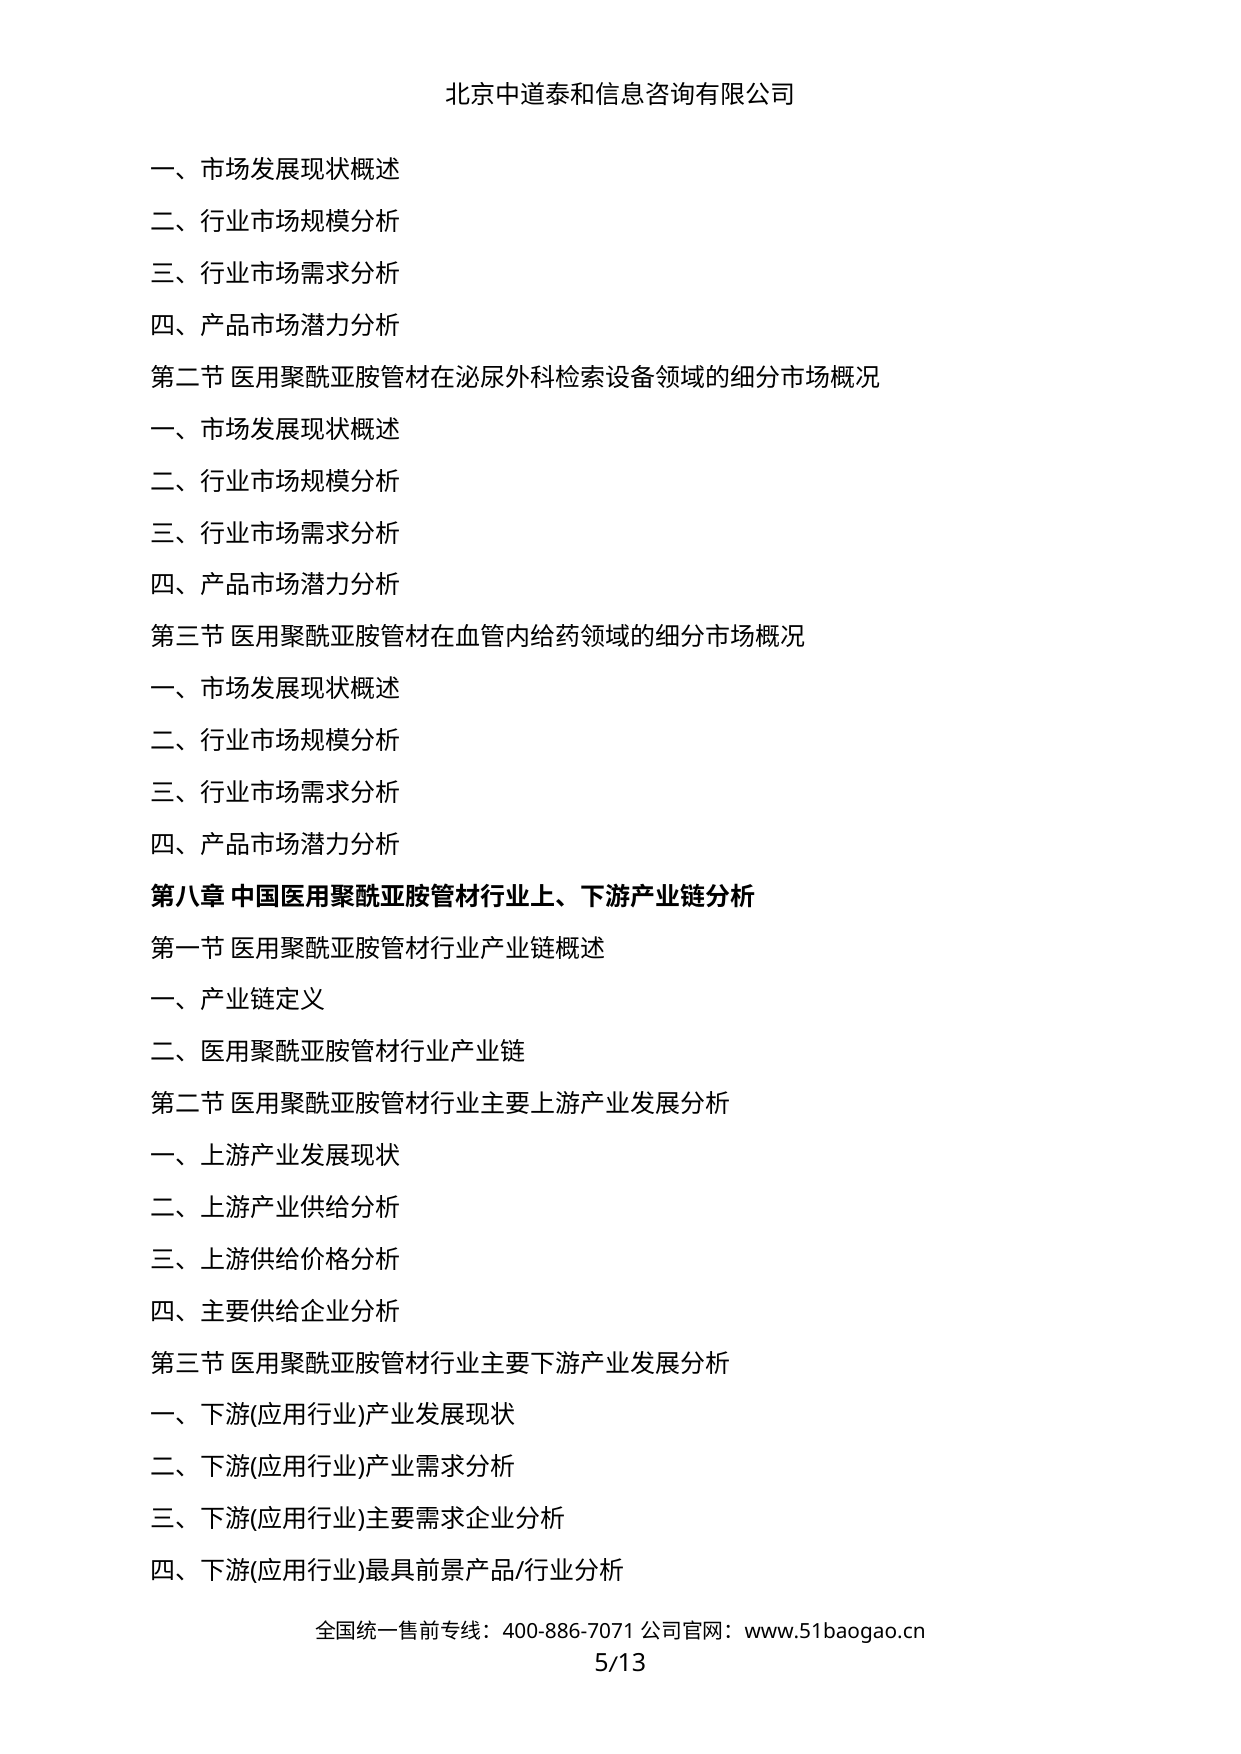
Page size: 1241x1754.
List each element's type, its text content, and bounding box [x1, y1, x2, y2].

text 四、产品市场潜力分析 [150, 824, 1090, 861]
text 第一节 医用聚酰亚胺管材行业产业链概述 [150, 928, 1090, 964]
text 二、医用聚酰亚胺管材行业产业链 [150, 1032, 1090, 1068]
text 四、下游(应用行业)最具前景产品/行业分析 [150, 1551, 1090, 1587]
text 第八章 中国医用聚酰亚胺管材行业上、下游产业链分析 [150, 876, 1090, 912]
text 四、产品市场潜力分析 [150, 306, 1090, 342]
text 一、下游(应用行业)产业发展现状 [150, 1395, 1090, 1431]
text 三、行业市场需求分析 [150, 513, 1090, 549]
text 三、行业市场需求分析 [150, 254, 1090, 290]
text 一、产业链定义 [150, 980, 1090, 1016]
text 三、上游供给价格分析 [150, 1239, 1090, 1276]
text 一、市场发展现状概述 [150, 150, 1090, 186]
text 一、市场发展现状概述 [150, 409, 1090, 446]
text 三、下游(应用行业)主要需求企业分析 [150, 1499, 1090, 1535]
text 二、行业市场规模分析 [150, 461, 1090, 497]
text 三、行业市场需求分析 [150, 772, 1090, 809]
text 第三节 医用聚酰亚胺管材在血管内给药领域的细分市场概况 [150, 617, 1090, 653]
text 四、产品市场潜力分析 [150, 565, 1090, 601]
text 第二节 医用聚酰亚胺管材在泌尿外科检索设备领域的细分市场概况 [150, 357, 1090, 394]
text 二、行业市场规模分析 [150, 202, 1090, 238]
text 一、上游产业发展现状 [150, 1136, 1090, 1172]
text 二、下游(应用行业)产业需求分析 [150, 1447, 1090, 1483]
text 第二节 医用聚酰亚胺管材行业主要上游产业发展分析 [150, 1084, 1090, 1120]
text 第三节 医用聚酰亚胺管材行业主要下游产业发展分析 [150, 1343, 1090, 1379]
text 一、市场发展现状概述 [150, 669, 1090, 705]
text 二、行业市场规模分析 [150, 721, 1090, 757]
text 二、上游产业供给分析 [150, 1187, 1090, 1224]
text 四、主要供给企业分析 [150, 1291, 1090, 1327]
